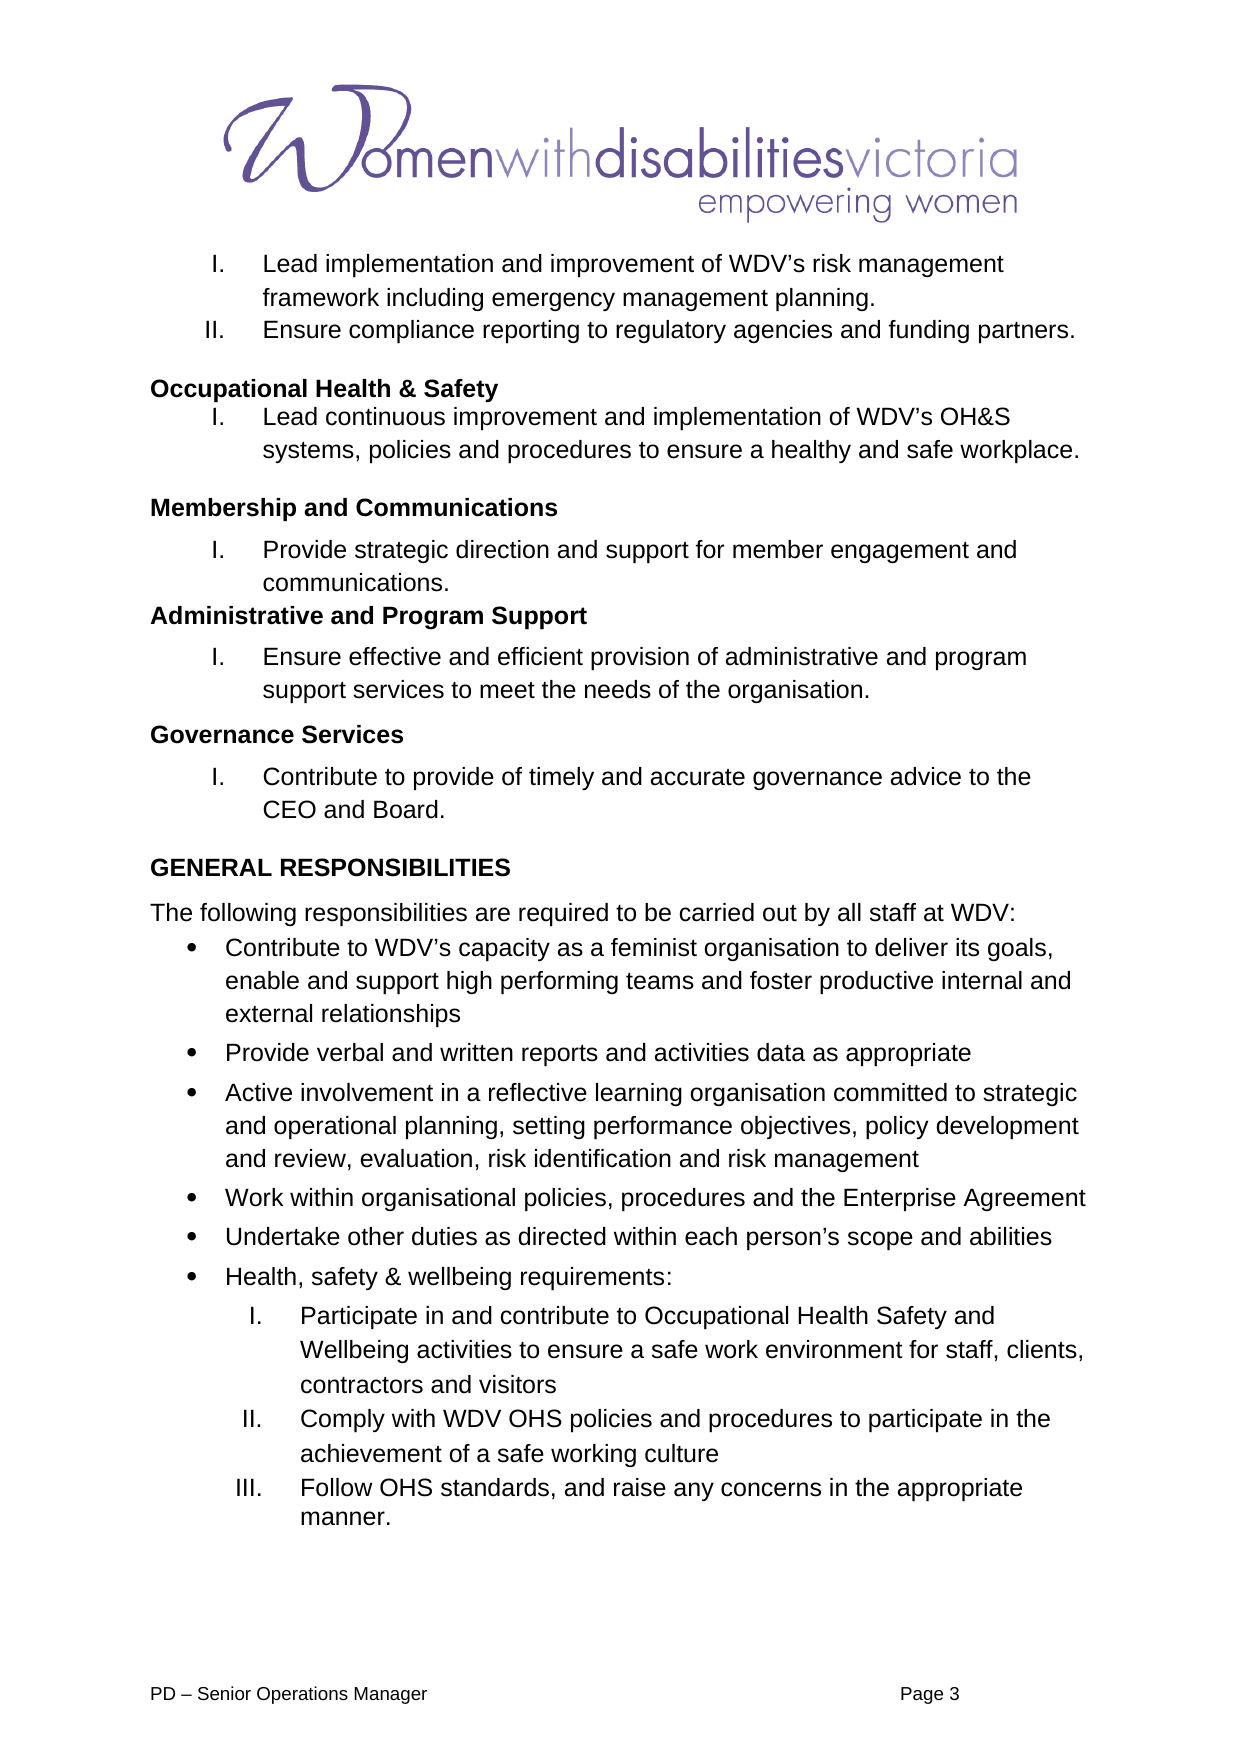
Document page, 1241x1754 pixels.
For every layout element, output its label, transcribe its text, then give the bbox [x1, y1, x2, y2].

list Lead continuous improvement and implementation of WDV’s OH&S systems, policies and procedures to ensure a healthy and safe workplace. [225, 402, 1090, 464]
text Governance Services [150, 720, 1090, 749]
text Occupational Health & Safety [150, 373, 1090, 402]
list Lead implementation and improvement of WDV’s risk management framework including emergency management planning. [225, 249, 1090, 311]
list Ensure compliance reporting to regulatory agencies and funding partners. [225, 316, 1090, 344]
list Work within organisational policies, procedures and the Enterprise Agreement [187, 1183, 1090, 1212]
text Membership and Communications [150, 493, 1090, 522]
list Comply with WDV OHS policies and procedures to participate in the achievement of a safe working culture [262, 1404, 1090, 1468]
list Follow OHS standards, and raise any concerns in the appropriate manner. [262, 1473, 1090, 1531]
text Administrative and Program Support [150, 601, 1090, 629]
list Contribute to provide of timely and accurate governance advice to the CEO and Board. [225, 762, 1090, 823]
list Undertake other duties as directed within each person’s scope and abilities [187, 1222, 1090, 1251]
text GENERAL RESPONSIBILITIES [150, 853, 1090, 881]
picture [187, 73, 1053, 250]
subtitle The following responsibilities are required to be carried out by all staff at WDV: [150, 898, 1090, 927]
list Provide verbal and written reports and activities data as appropriate [187, 1038, 1090, 1067]
list Active involvement in a reflective learning organisation committed to strategic and operational planning, setting performance objectives, policy development and review, evaluation, risk identification and risk management [187, 1077, 1090, 1172]
list Contribute to WDV’s capacity as a feminist organisation to deliver its goals, enable and support high performing teams and foster productive internal and external relationships [187, 933, 1090, 1028]
list Provide strategic direction and support for member engagement and communications. [225, 534, 1090, 596]
list Participate in and contribute to Occupational Health Safety and Wellbeing activities to ensure a safe work environment for staff, clients, contractors and visitors [262, 1301, 1090, 1399]
list Health, safety & wellbeing requirements: [187, 1262, 1090, 1291]
list Ensure effective and efficient provision of administrative and program support services to meet the needs of the organisation. [225, 642, 1090, 704]
